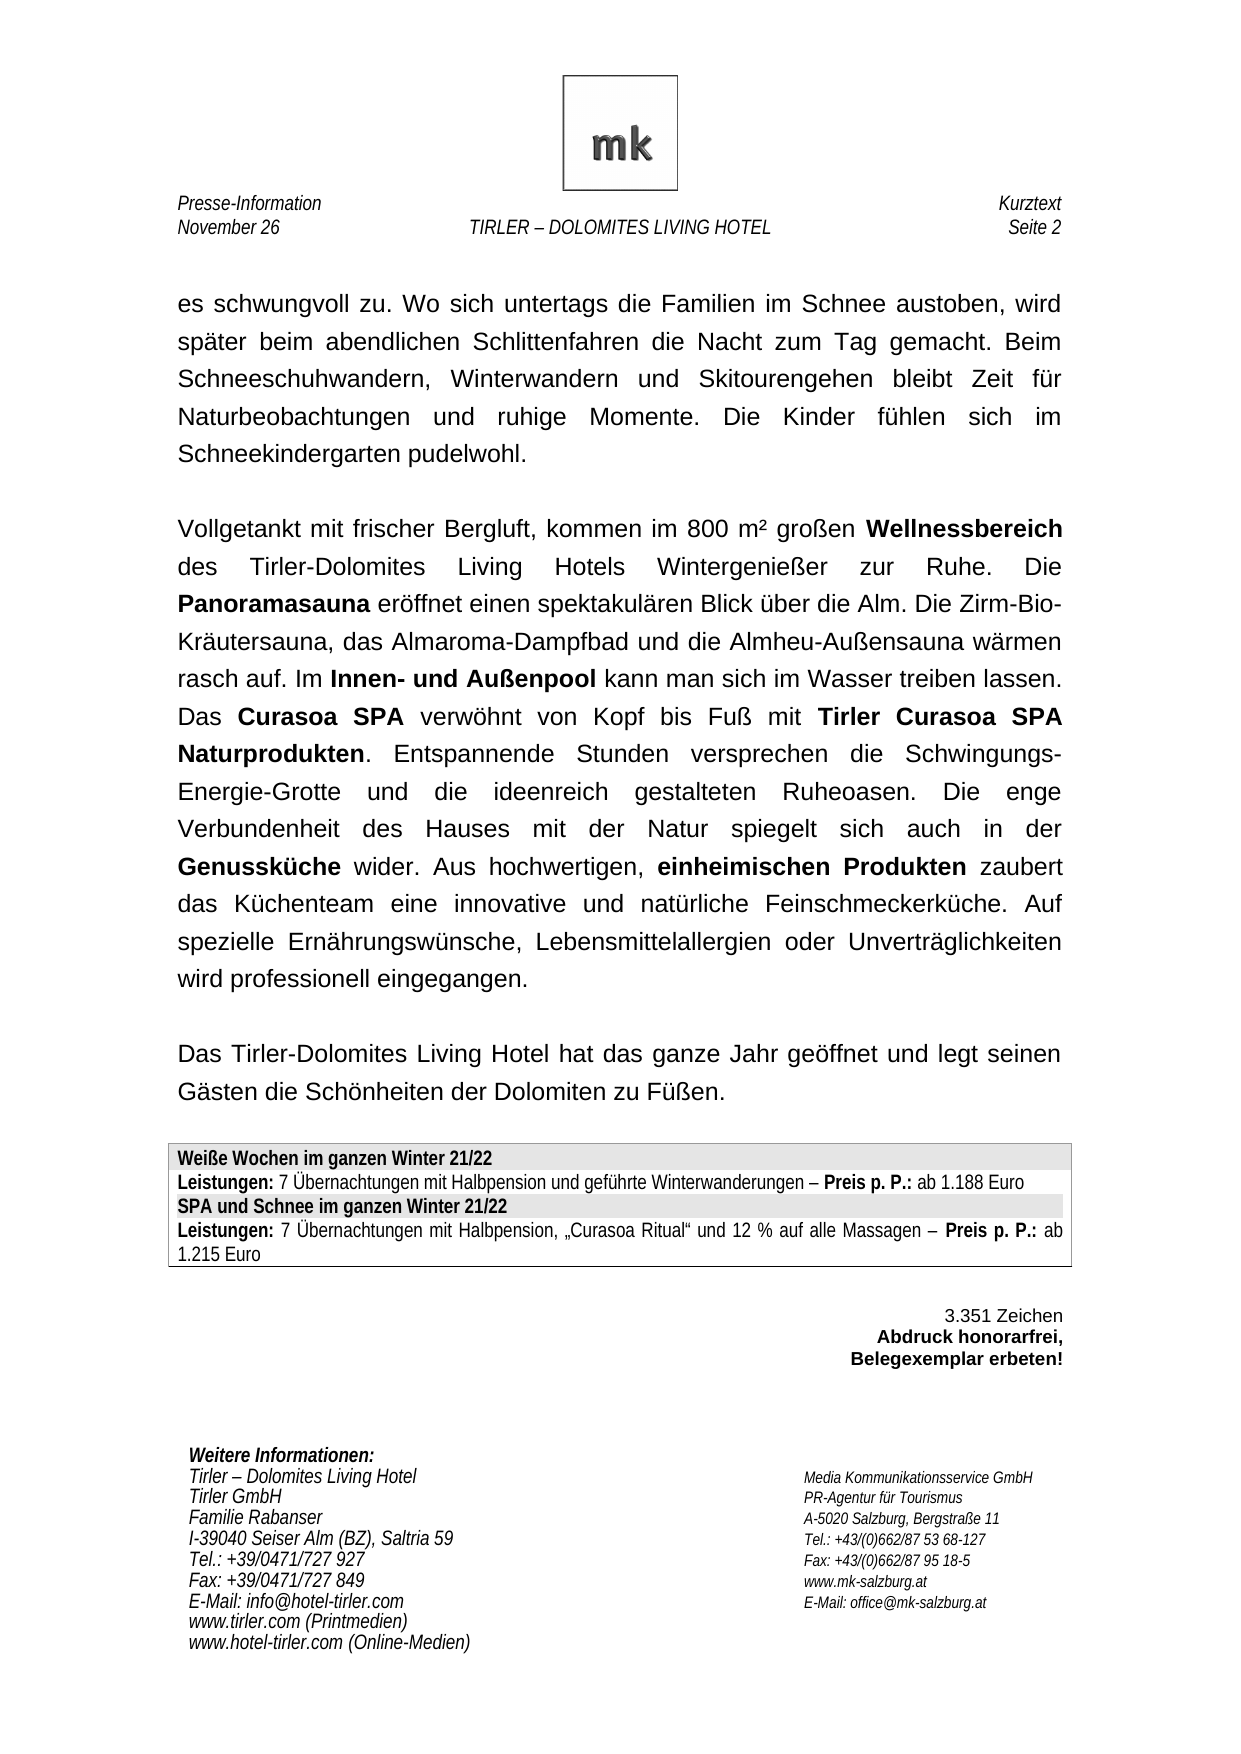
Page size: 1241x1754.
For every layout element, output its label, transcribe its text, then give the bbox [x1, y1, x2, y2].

text SPA und Schnee im ganzen Winter 21/22 [177, 1194, 1063, 1215]
list Leistungen: 7 Übernachtungen mit Halbpension, „Curasoa Ritual“ und 12 % auf alle Massagen – Preis p. P.: ab 1.215 Euro [169, 1215, 1071, 1266]
picture [562, 75, 678, 191]
text Weiße Wochen im ganzen Winter 21/22 [169, 1144, 1071, 1170]
list Leistungen: 7 Übernachtungen mit Halbpension und geführte Winterwanderungen – Preis p. P.: ab 1.188 Euro [177, 1170, 1063, 1194]
text Vollgetankt mit frischer Bergluft, kommen im 800 m² großen Wellnessbereich des Tirler-Dolomites Living Hotels Wintergenießer zur Ruhe. Die Panoramasauna eröffnet einen spektakulären Blick über die Alm. Die Zirm-Bio-Kräutersauna, das Almaroma-Dampfbad und die Almheu-Außensauna wärmen rasch auf. Im Innen- und Außenpool kann man sich im Wasser treiben lassen. Das Curasoa SPA verwöhnt von Kopf bis Fuß mit Tirler Curasoa SPA Naturprodukten. Entspannende Stunden versprechen die Schwingungs-Energie-Grotte und die ideenreich gestalteten Ruheoasen. Die enge Verbundenheit des Hauses mit der Natur spiegelt sich auch in der Genussküche wider. Aus hochwertigen, einheimischen Produkten zaubert das Küchenteam eine innovative und natürliche Feinschmeckerküche. Auf spezielle Ernährungswünsche, Lebensmittelallergien oder Unverträglichkeiten wird professionell eingegangen. [177, 506, 1063, 993]
text Das Tirler-Dolomites Living Hotel hat das ganze Jahr geöffnet und legt seinen Gästen die Schönheiten der Dolomiten zu Füßen. [177, 1031, 1063, 1106]
text 3.351 Zeichen Abdruck honorarfrei, Belegexemplar erbeten! [177, 1304, 1063, 1369]
